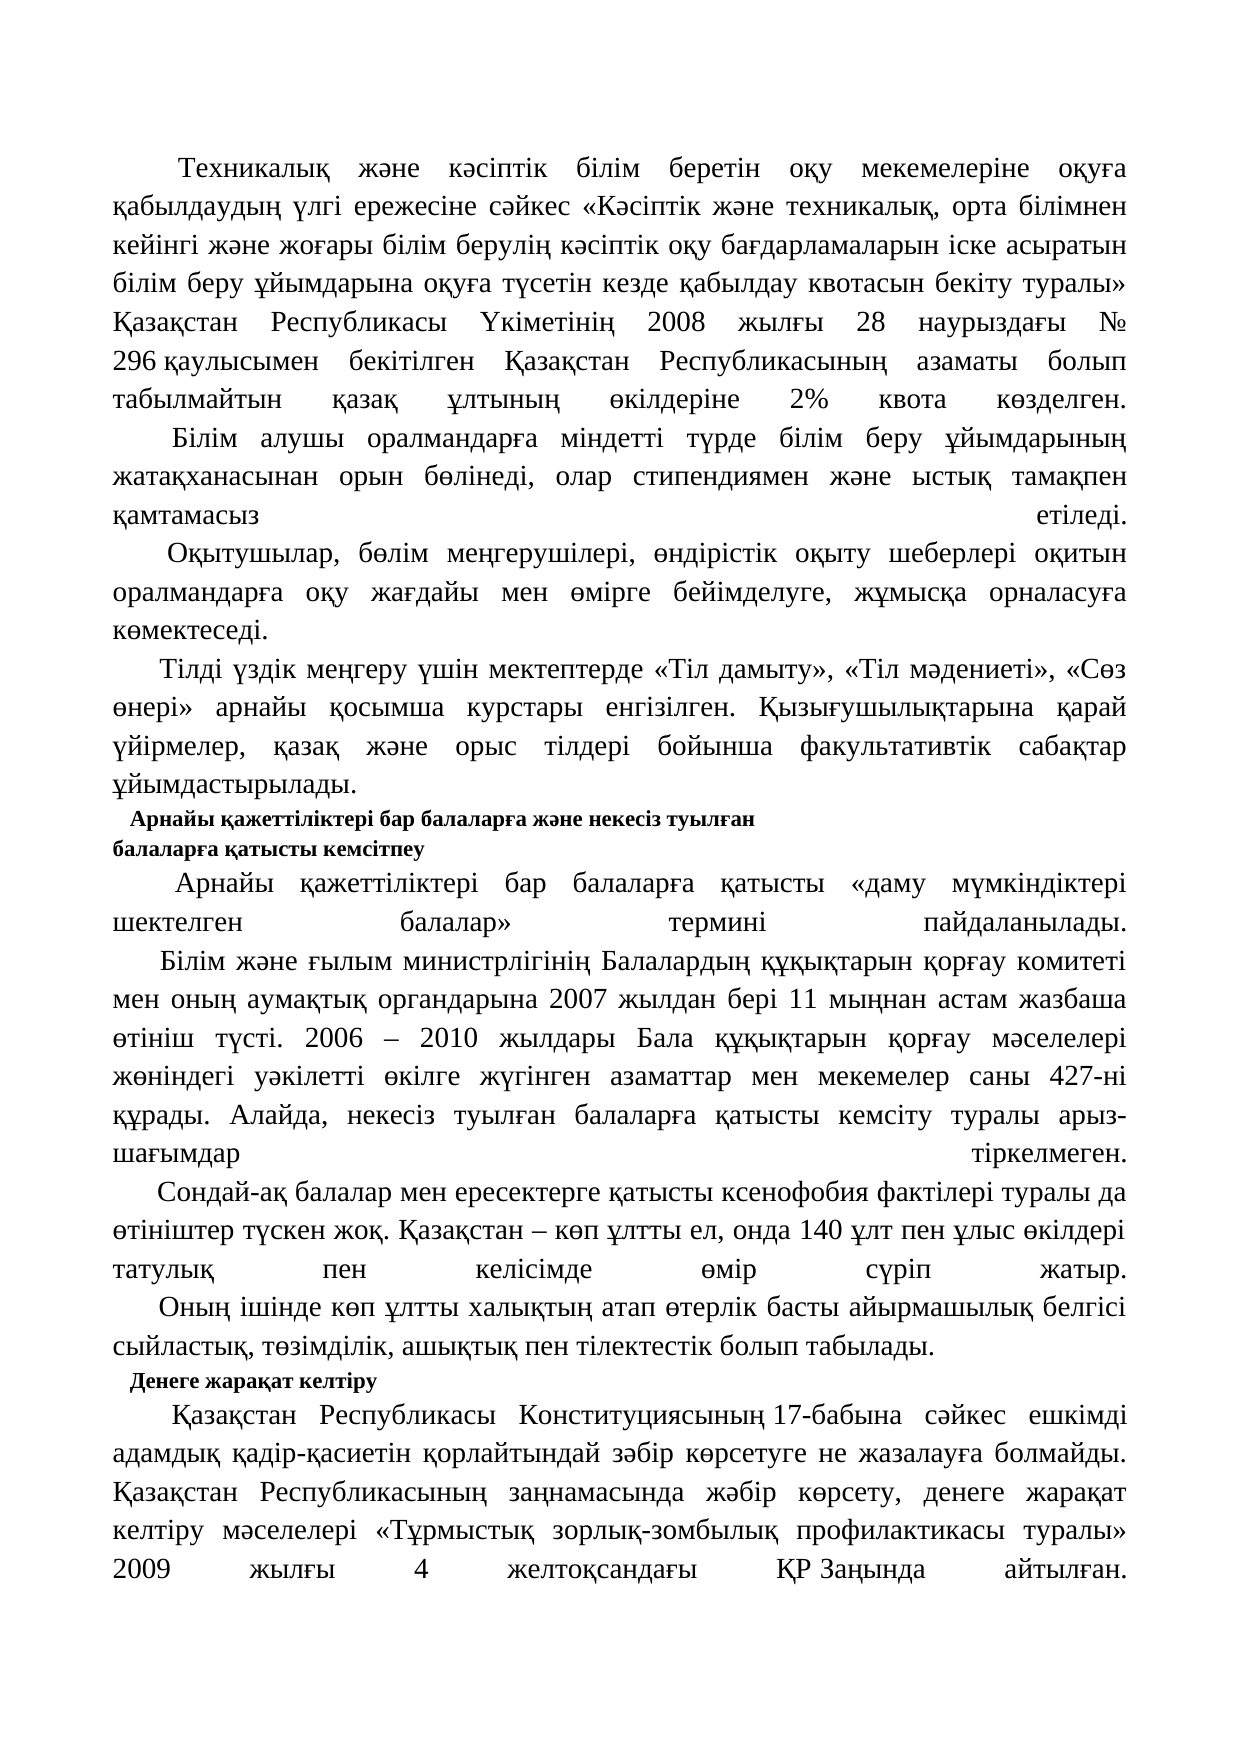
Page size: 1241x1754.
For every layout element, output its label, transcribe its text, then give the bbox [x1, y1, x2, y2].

text Денеге жарақат келтіру [112, 1367, 1128, 1393]
text Арнайы қажеттіліктері бар балаларға және некесіз туылған балаларға қатысты кемсітпеу [112, 805, 1128, 862]
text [112, 150, 1128, 800]
text Арнайы қажеттіліктері бар балаларға қатысты «даму мүмкіндіктері шектелген балалар» термині пайдаланылады. Білім және ғылым министрлігінің Балалардың құқықтарын қорғау комитеті мен оның аумақтық органдарына 2007 жылдан бері 11 мыңнан астам жазбаша өтініш түсті. 2006 – 2010 жылдары Бала құқықтарын қорғау мәселелері жөніндегі уәкілетті өкілге жүгінген азаматтар мен мекемелер саны 427-ні құрады. Алайда, некесіз туылған балаларға қатысты кемсіту туралы арыз-шағымдар тіркелмеген. Сондай-ақ балалар мен ересектерге қатысты ксенофобия фактілері туралы да өтініштер түскен жоқ. Қазақстан – көп ұлтты ел, онда 140 ұлт пен ұлыс өкілдері татулық пен келісімде өмір сүріп жатыр. Оның ішінде көп ұлтты халықтың атап өтерлік басты айырмашылық белгісі сыйластық, төзімділік, ашықтық пен тілектестік болып табылады. [112, 866, 1128, 1362]
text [112, 1397, 1128, 1584]
